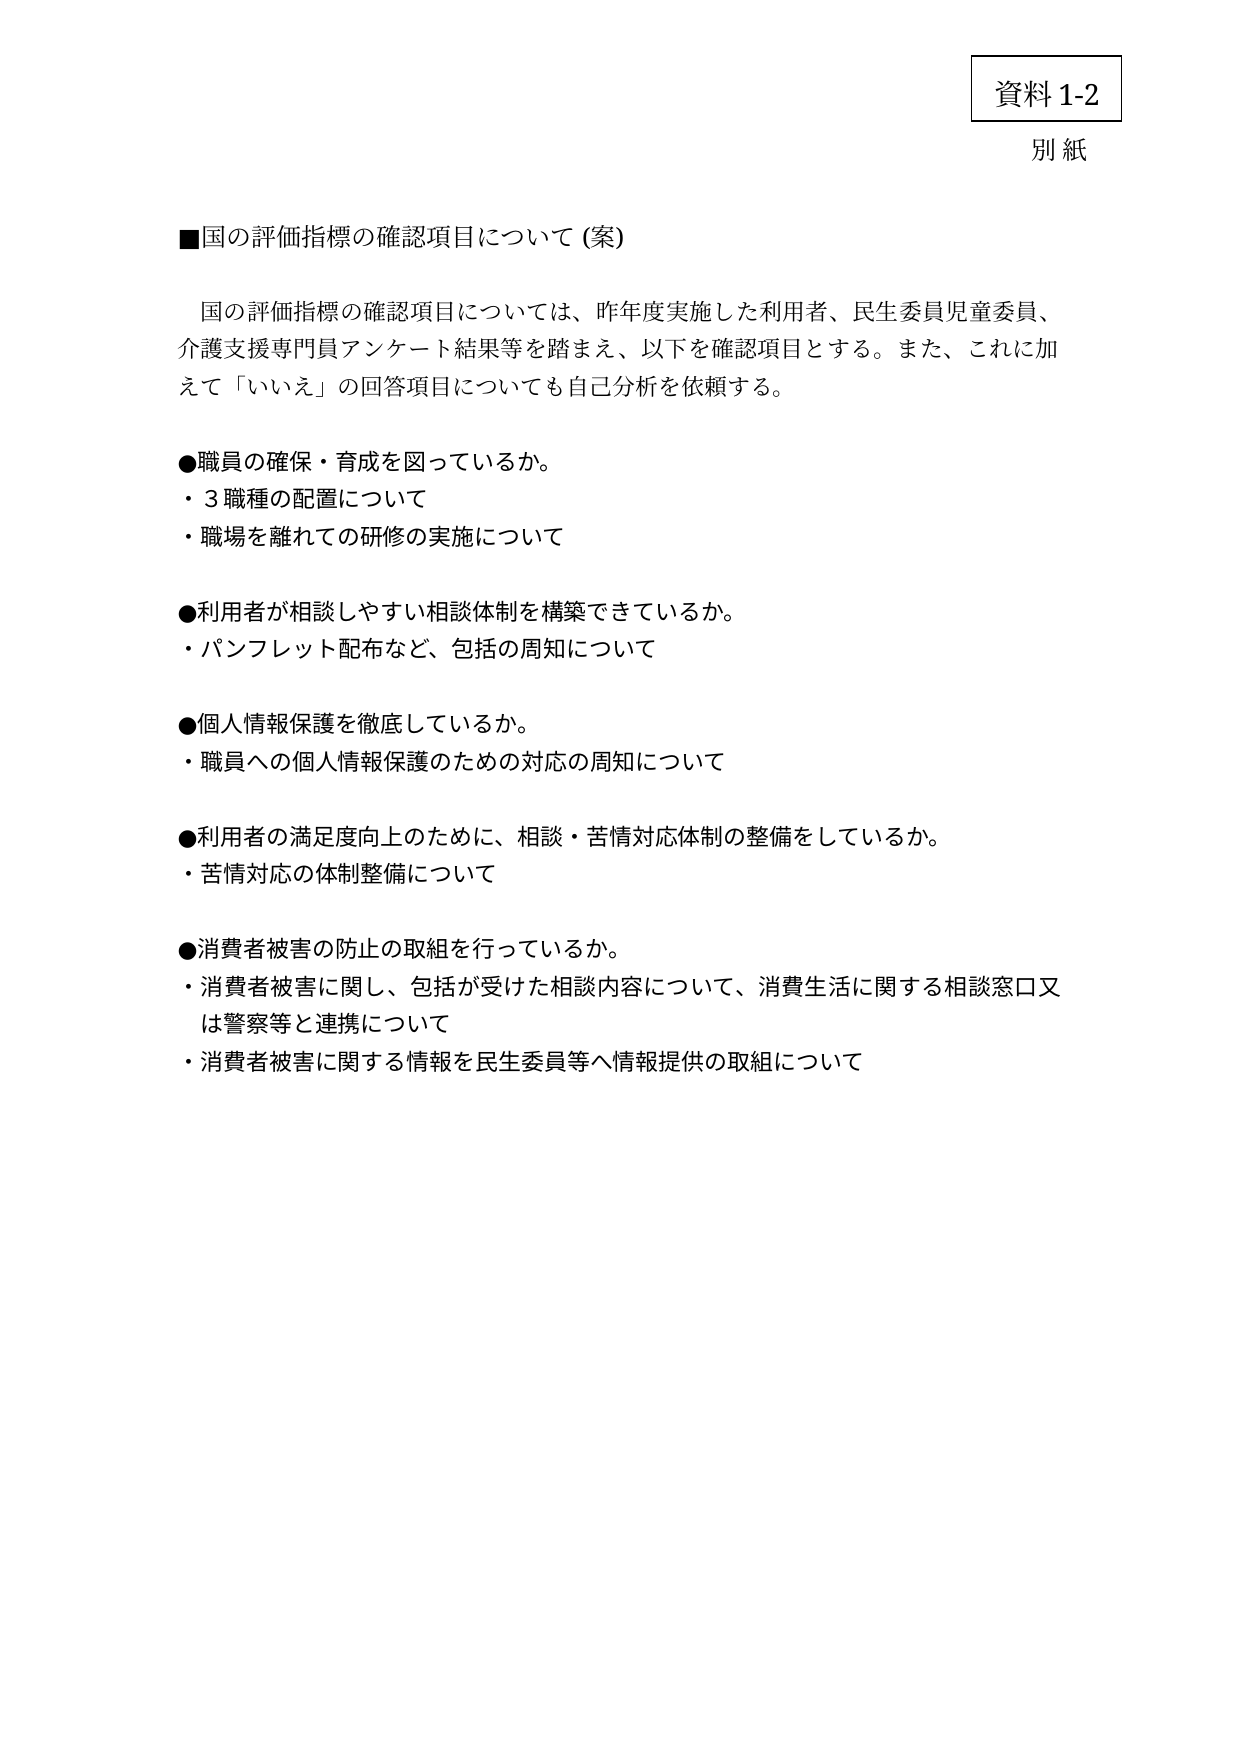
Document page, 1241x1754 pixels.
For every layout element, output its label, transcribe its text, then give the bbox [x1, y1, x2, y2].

text ■国の評価指標の確認項目について (案) [177, 217, 1063, 254]
text 国の評価指標の確認項目については、昨年度実施した利用者、民生委員児童委員、介護支援専門員アンケート結果等を踏まえ、以下を確認項目とする。また、これに加えて「いいえ」の回答項目についても自己分析を依頼する。 [177, 292, 1063, 404]
text ・職場を離れての研修の実施について [177, 517, 1063, 554]
text ●消費者被害の防止の取組を行っているか。 [177, 929, 1063, 967]
text ・パンフレット配布など、包括の周知について [177, 629, 1063, 667]
text ●個人情報保護を徹底しているか。 [177, 704, 1063, 742]
text ●利用者が相談しやすい相談体制を構築できているか。 [177, 592, 1063, 629]
text ・消費者被害に関し、包括が受けた相談内容について、消費生活に関する相談窓口又は警察等と連携について [177, 967, 1063, 1042]
text ・３職種の配置について [177, 479, 1063, 517]
text ・苦情対応の体制整備について [177, 854, 1063, 892]
text ・職員への個人情報保護のための対応の周知について [177, 742, 1063, 779]
text ●職員の確保・育成を図っているか。 [177, 442, 1063, 479]
text ●利用者の満足度向上のために、相談・苦情対応体制の整備をしているか。 [177, 817, 1063, 854]
text ・消費者被害に関する情報を民生委員等へ情報提供の取組について [177, 1042, 1063, 1079]
